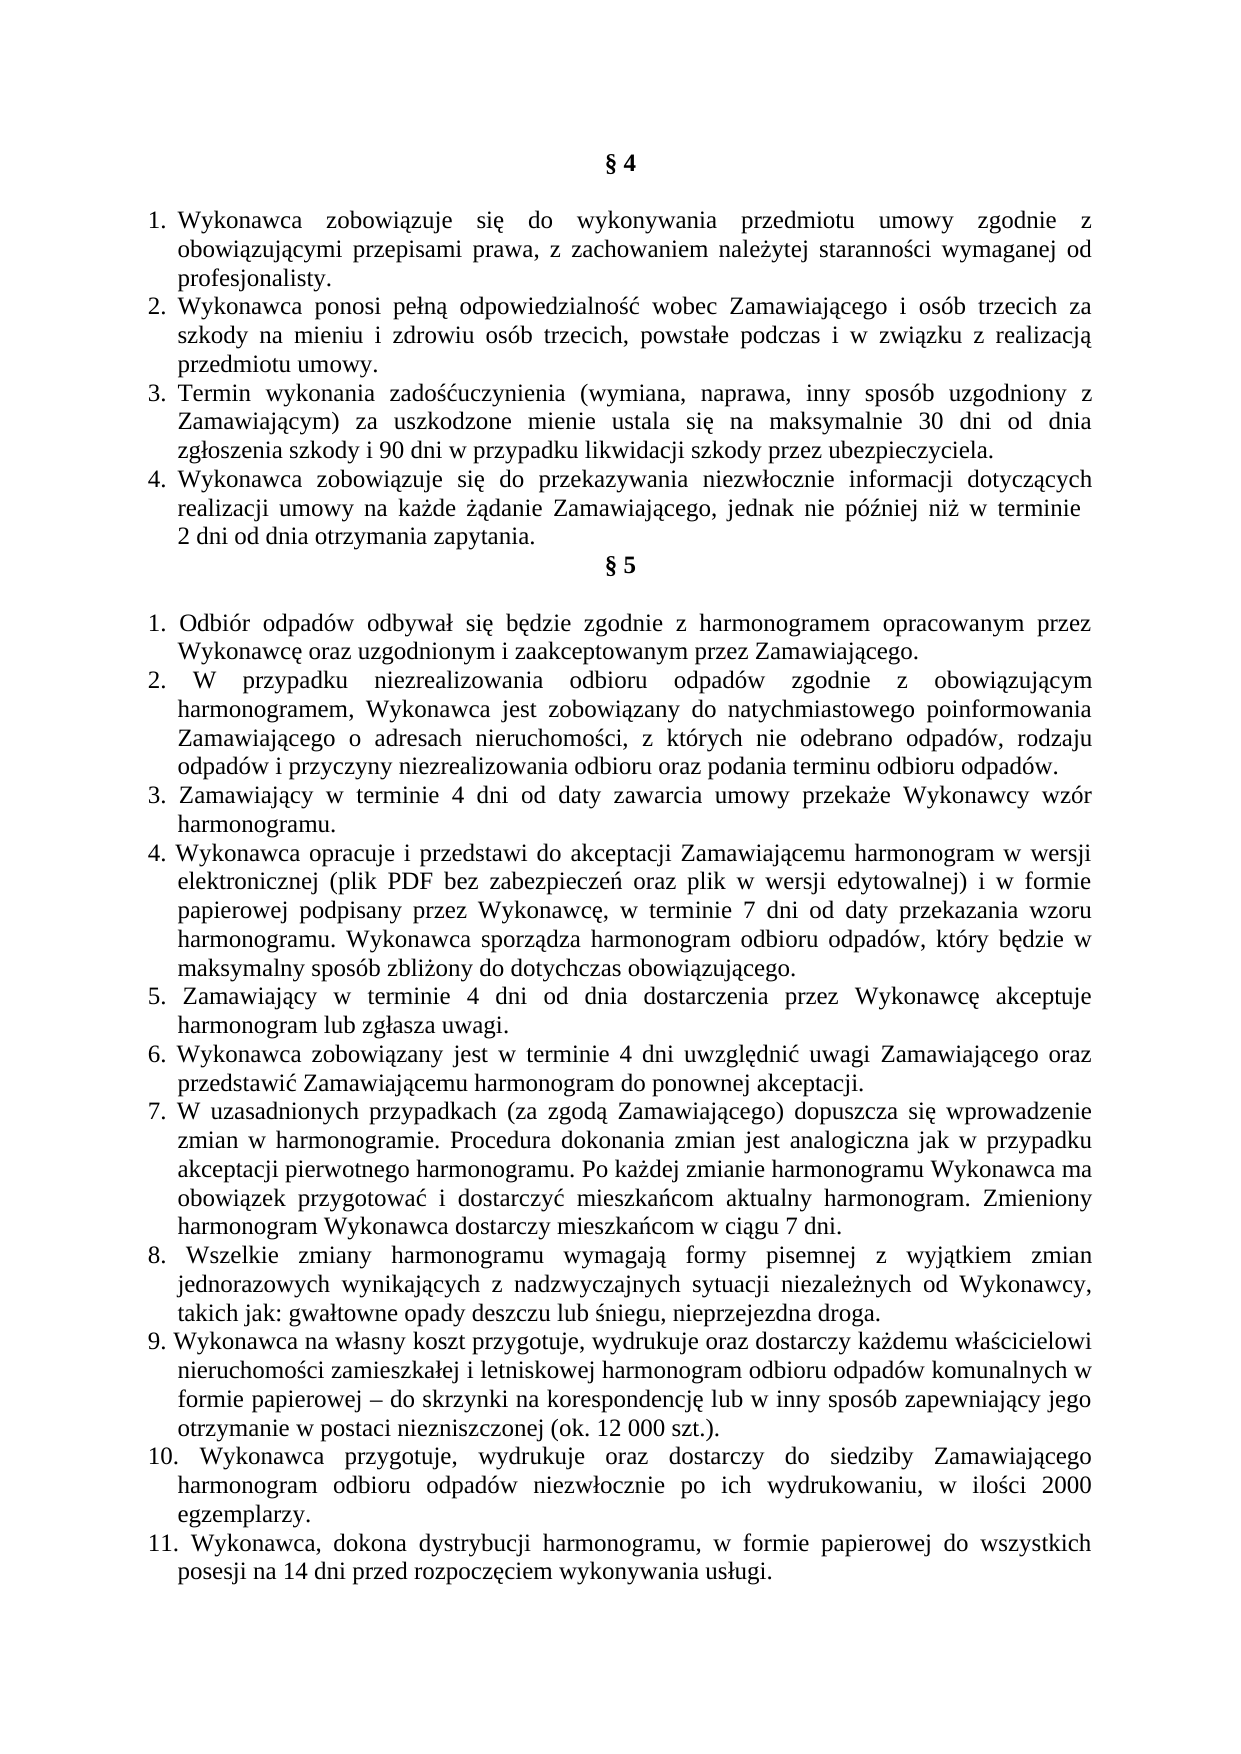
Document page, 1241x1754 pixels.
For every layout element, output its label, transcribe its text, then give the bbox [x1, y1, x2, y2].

text 6. Wykonawca zobowiązany jest w terminie 4 dni uwzględnić uwagi Zamawiającego oraz przedstawić Zamawiającemu harmonogram do ponownej akceptacji. [148, 1039, 1093, 1096]
list Wykonawca zobowiązuje się do wykonywania przedmiotu umowy zgodnie z obowiązującymi przepisami prawa, z zachowaniem należytej staranności wymaganej od profesjonalisty. [148, 205, 1093, 291]
text 7. W uzasadnionych przypadkach (za zgodą Zamawiającego) dopuszcza się wprowadzenie zmian w harmonogramie. Procedura dokonania zmian jest analogiczna jak w przypadku akceptacji pierwotnego harmonogramu. Po każdej zmianie harmonogramu Wykonawca ma obowiązek przygotować i dostarczyć mieszkańcom aktualny harmonogram. Zmieniony harmonogram Wykonawca dostarczy mieszkańcom w ciągu 7 dni. [148, 1096, 1093, 1240]
list Termin wykonania zadośćuczynienia (wymiana, naprawa, inny sposób uzgodniony z Zamawiającym) za uszkodzone mienie ustala się na maksymalnie 30 dni od dnia zgłoszenia szkody i 90 dni w przypadku likwidacji szkody przez ubezpieczyciela. [148, 378, 1093, 464]
text 10. Wykonawca przygotuje, wydrukuje oraz dostarczy do siedziby Zamawiającego harmonogram odbioru odpadów niezwłocznie po ich wydrukowaniu, w ilości 2000 egzemplarzy. [148, 1441, 1093, 1528]
text 5. Zamawiający w terminie 4 dni od dnia dostarczenia przez Wykonawcę akceptuje harmonogram lub zgłasza uwagi. [148, 981, 1093, 1039]
text 9. Wykonawca na własny koszt przygotuje, wydrukuje oraz dostarczy każdemu właścicielowi nieruchomości zamieszkałej i letniskowej harmonogram odbioru odpadów komunalnych w formie papierowej – do skrzynki na korespondencję lub w inny sposób zapewniający jego otrzymanie w postaci niezniszczonej (ok. 12 000 szt.). [148, 1326, 1093, 1441]
list Wykonawca ponosi pełną odpowiedzialność wobec Zamawiającego i osób trzecich za szkody na mieniu i zdrowiu osób trzecich, powstałe podczas i w związku z realizacją przedmiotu umowy. [148, 291, 1093, 378]
text 11. Wykonawca, dokona dystrybucji harmonogramu, w formie papierowej do wszystkich posesji na 14 dni przed rozpoczęciem wykonywania usługi. [148, 1528, 1093, 1585]
text 3. Zamawiający w terminie 4 dni od daty zawarcia umowy przekaże Wykonawcy wzór harmonogramu. [148, 780, 1093, 838]
text § 5 [148, 550, 1093, 579]
list Wykonawca zobowiązuje się do przekazywania niezwłocznie informacji dotyczących realizacji umowy na każde żądanie Zamawiającego, jednak nie później niż w terminie 2 dni od dnia otrzymania zapytania. [148, 464, 1093, 550]
text 8. Wszelkie zmiany harmonogramu wymagają formy pisemnej z wyjątkiem zmian jednorazowych wynikających z nadzwyczajnych sytuacji niezależnych od Wykonawcy, takich jak: gwałtowne opady deszczu lub śniegu, nieprzejezdna droga. [148, 1240, 1093, 1326]
text 2. W przypadku niezrealizowania odbioru odpadów zgodnie z obowiązującym harmonogramem, Wykonawca jest zobowiązany do natychmiastowego poinformowania Zamawiającego o adresach nieruchomości, z których nie odebrano odpadów, rodzaju odpadów i przyczyny niezrealizowania odbioru oraz podania terminu odbioru odpadów. [148, 665, 1093, 780]
text § 4 [148, 148, 1093, 176]
text 4. Wykonawca opracuje i przedstawi do akceptacji Zamawiającemu harmonogram w wersji elektronicznej (plik PDF bez zabezpieczeń oraz plik w wersji edytowalnej) i w formie papierowej podpisany przez Wykonawcę, w terminie 7 dni od daty przekazania wzoru harmonogramu. Wykonawca sporządza harmonogram odbioru odpadów, który będzie w maksymalny sposób zbliżony do dotychczas obowiązującego. [148, 838, 1093, 981]
text 1. Odbiór odpadów odbywał się będzie zgodnie z harmonogramem opracowanym przez Wykonawcę oraz uzgodnionym i zaakceptowanym przez Zamawiającego. [148, 608, 1093, 665]
